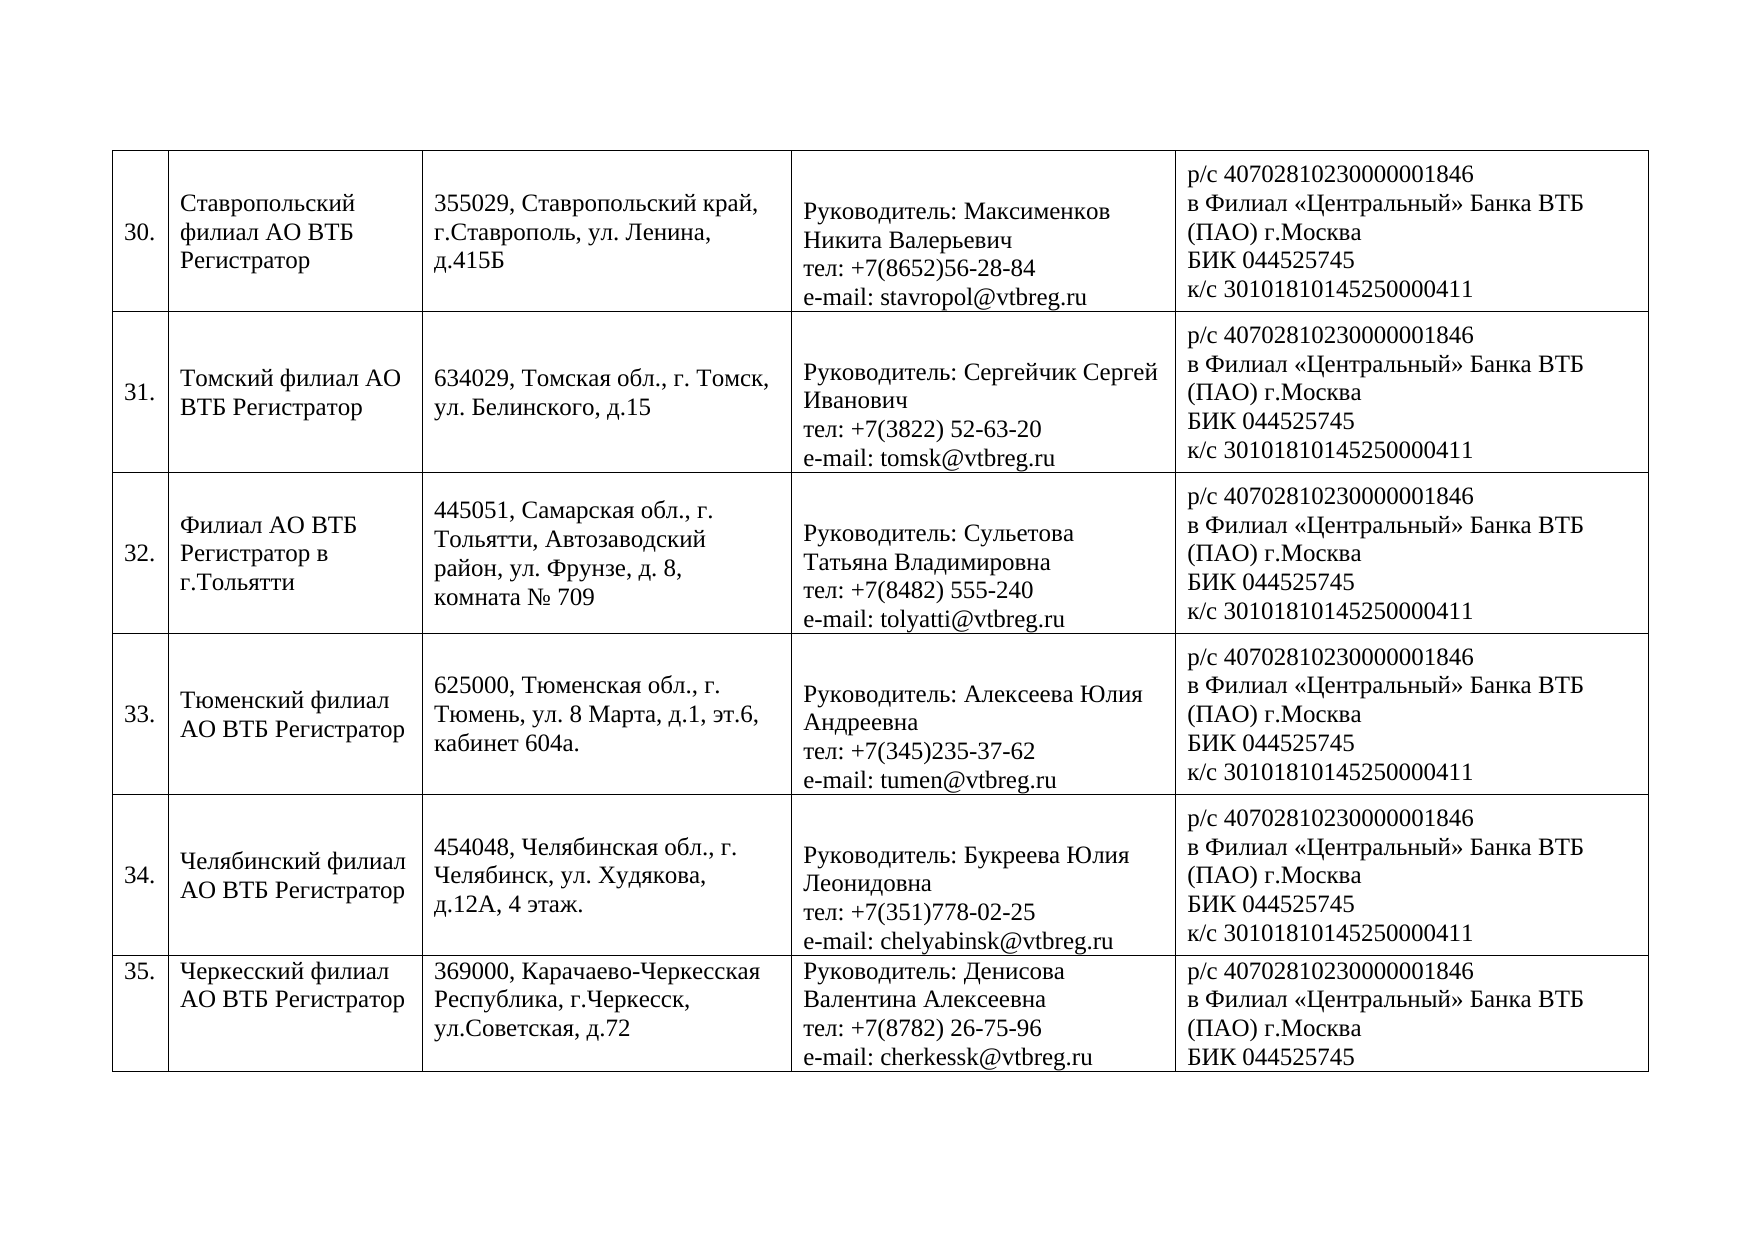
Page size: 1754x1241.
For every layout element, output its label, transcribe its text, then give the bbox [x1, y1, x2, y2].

table_cell Челябинский филиал АО ВТБ Регистратор [169, 795, 422, 955]
table_cell р/с 40702810230000001846 в Филиал «Центральный» Банка ВТБ (ПАО) г.Москва БИК 044525745 к/с 30101810145250000411 [1176, 795, 1648, 955]
table_cell [113, 795, 168, 955]
table_cell р/с 40702810230000001846 в Филиал «Центральный» Банка ВТБ (ПАО) г.Москва БИК 044525745 к/с 30101810145250000411 [1176, 312, 1648, 472]
table_cell [113, 634, 168, 794]
table_cell р/с 40702810230000001846 в Филиал «Центральный» Банка ВТБ (ПАО) г.Москва БИК 044525745 к/с 30101810145250000411 [1176, 634, 1648, 794]
table_cell [113, 312, 168, 472]
table_cell 454048, Челябинская обл., г. Челябинск, ул. Худякова, д.12А, 4 этаж. [423, 795, 791, 955]
table_cell 355029, Ставропольский край, г.Ставрополь, ул. Ленина, д.415Б [423, 151, 791, 311]
table_cell 625000, Тюменская обл., г. Тюмень, ул. 8 Марта, д.1, эт.6, кабинет 604а. [423, 634, 791, 794]
table_cell 634029, Томская обл., г. Томск, ул. Белинского, д.15 [423, 312, 791, 472]
table_cell р/с 40702810230000001846 в Филиал «Центральный» Банка ВТБ (ПАО) г.Москва БИК 044525745 к/с 30101810145250000411 [1176, 473, 1648, 633]
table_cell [1176, 956, 1648, 1071]
table_cell Ставропольский филиал АО ВТБ Регистратор [169, 151, 422, 311]
table_cell [113, 956, 168, 1071]
table_cell [113, 473, 168, 633]
table_cell Руководитель: Сергейчик Сергей Иванович тел: +7(3822) 52-63-20 e-mail: tomsk@vtbreg.ru [792, 312, 1175, 472]
table_cell Руководитель: Алексеева Юлия Андреевна тел: +7(345)235-37-62 e-mail: tumen@vtbreg.ru [792, 634, 1175, 794]
table_cell Тюменский филиал АО ВТБ Регистратор [169, 634, 422, 794]
table_cell Руководитель: Букреева Юлия Леонидовна тел: +7(351)778-02-25 e-mail: chelyabinsk@vtbreg.ru [792, 795, 1175, 955]
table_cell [792, 956, 1175, 1071]
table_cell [169, 956, 422, 1071]
table_cell Филиал АО ВТБ Регистратор в г.Тольятти [169, 473, 422, 633]
table_cell 445051, Самарская обл., г. Тольятти, Автозаводский район, ул. Фрунзе, д. 8, комната № 709 [423, 473, 791, 633]
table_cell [423, 956, 791, 1071]
table_cell Руководитель: Максименков Никита Валерьевич тел: +7(8652)56-28-84 e-mail: stavropol@vtbreg.ru [792, 151, 1175, 311]
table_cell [1176, 151, 1648, 311]
table_cell Томский филиал АО ВТБ Регистратор [169, 312, 422, 472]
table_cell Руководитель: Сульетова Татьяна Владимировна тел: +7(8482) 555-240 e-mail: tolyatti@vtbreg.ru [792, 473, 1175, 633]
table_cell [113, 151, 168, 311]
